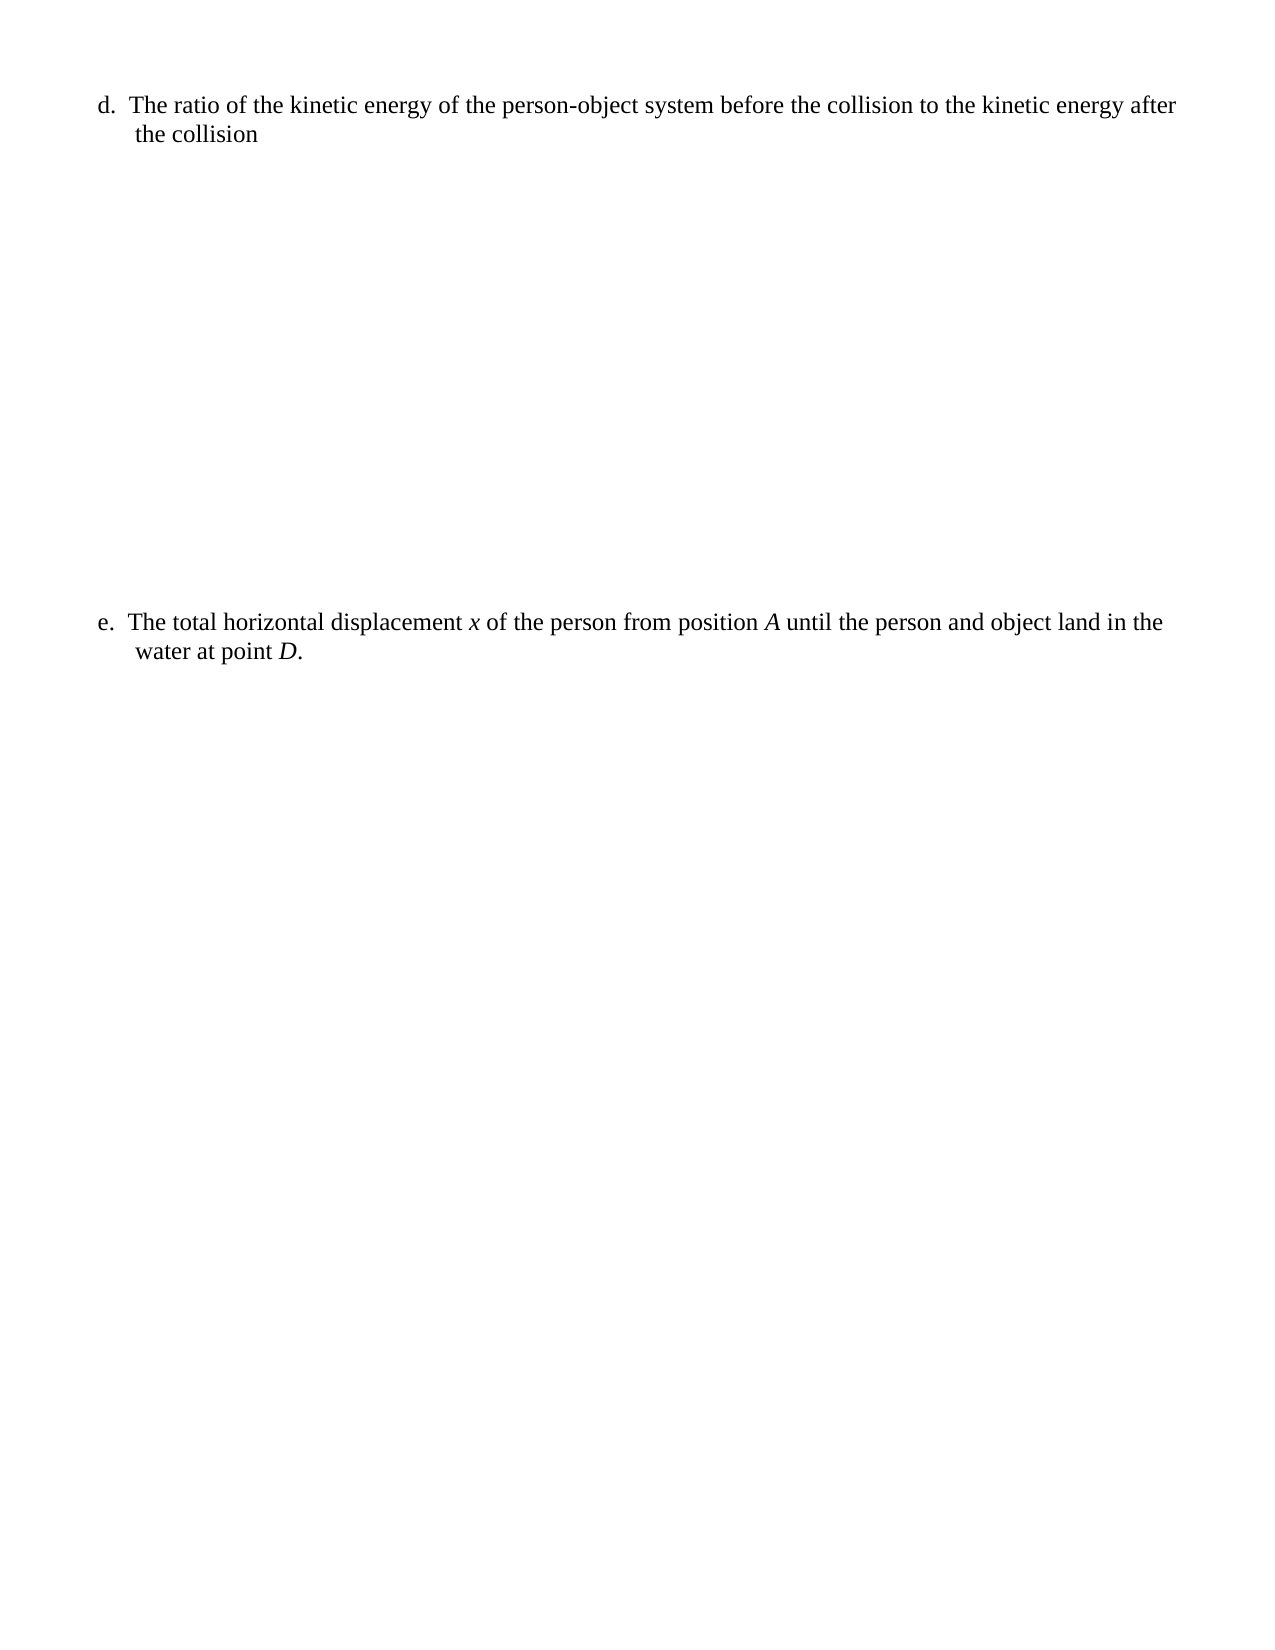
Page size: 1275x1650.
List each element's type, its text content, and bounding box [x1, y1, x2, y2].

text e. The total horizontal displacement x of the person from position A until the person and object land in the water at point D. [97, 607, 1177, 665]
text d. The ratio of the kinetic energy of the person-object system before the collision to the kinetic energy after the collision [97, 90, 1177, 147]
